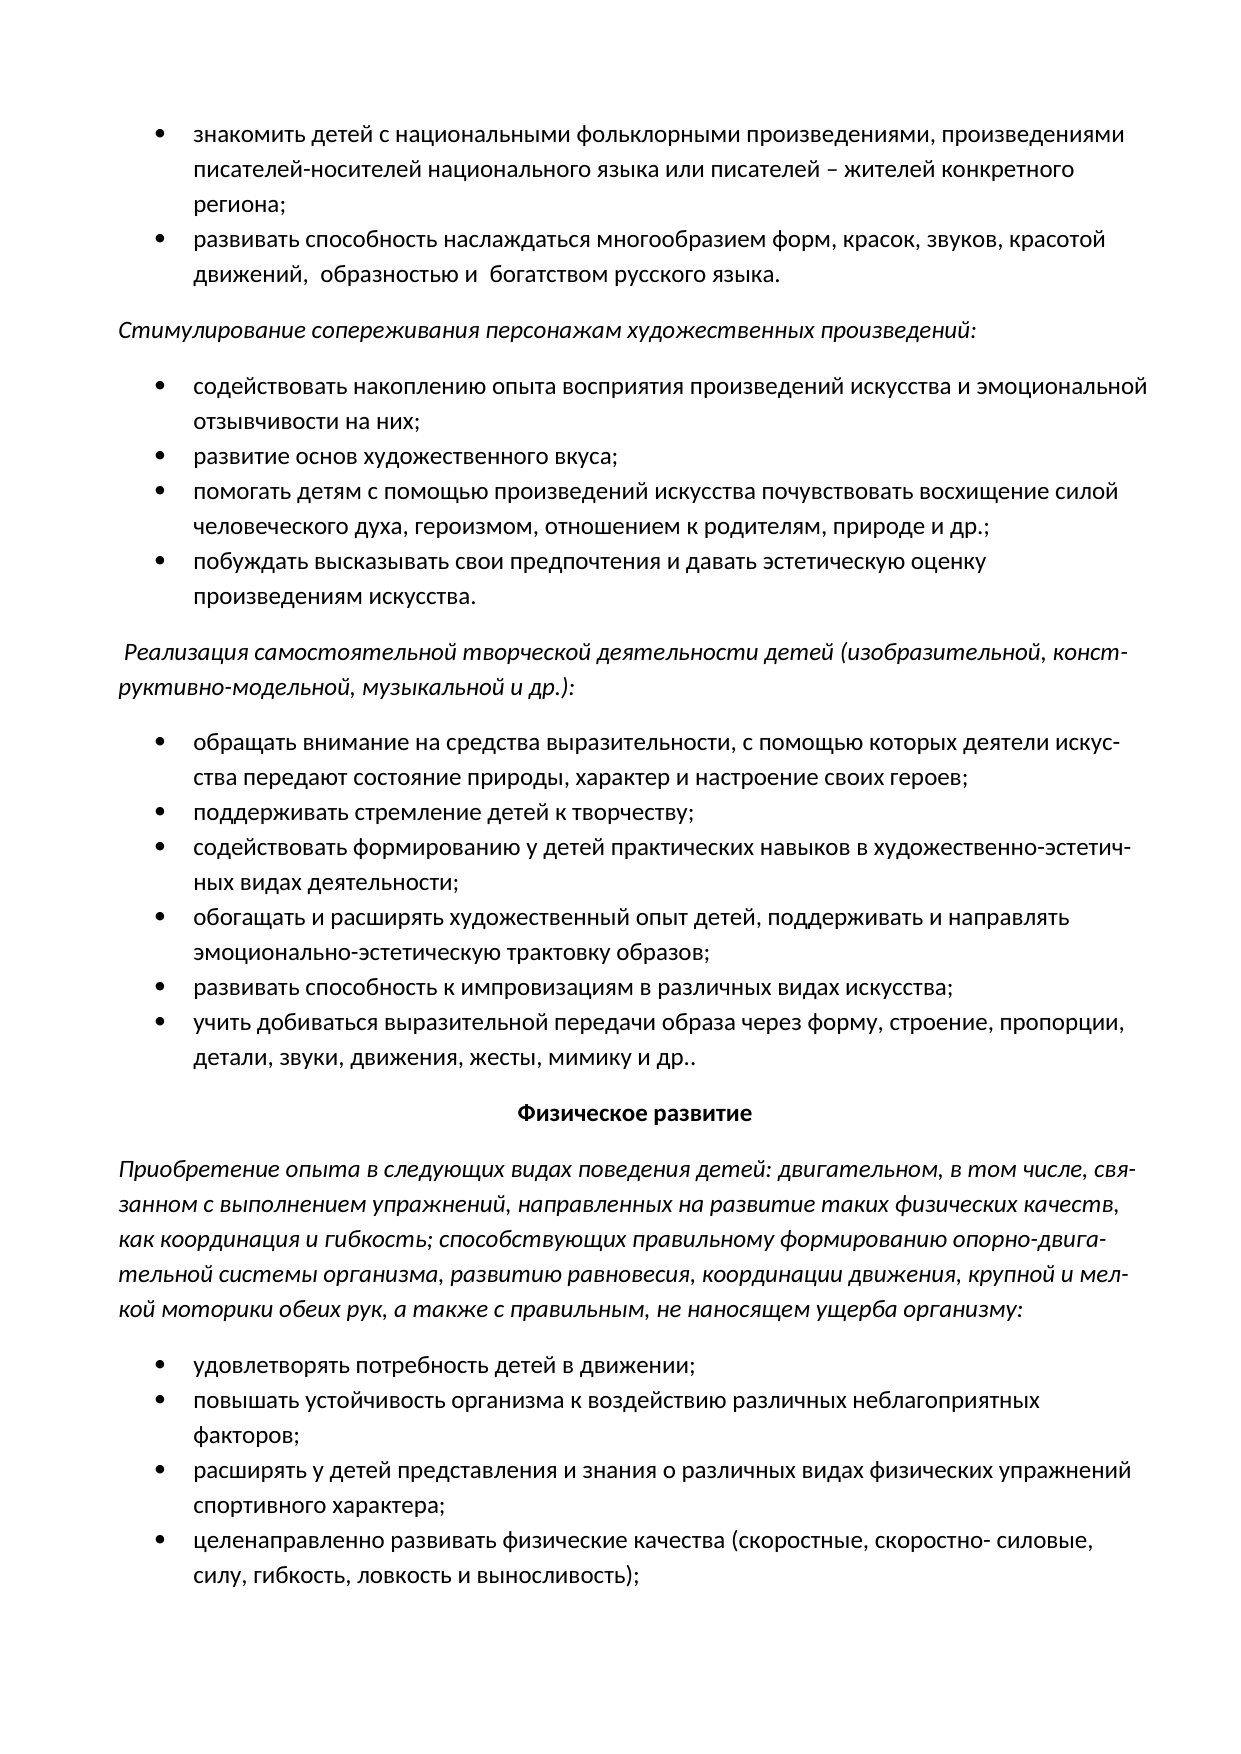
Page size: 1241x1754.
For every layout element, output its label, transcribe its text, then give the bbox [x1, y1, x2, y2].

list повышать устойчивость организма к воздействию различных неблагоприятных факторов; [156, 1384, 1152, 1449]
list развивать способность наслаждаться многообразием форм, красок, звуков, красотой движений, образностью и богатством русского языка. [156, 223, 1152, 289]
list побуждать высказывать свои предпочтения и давать эстетическую оценку произведениям искусства. [156, 545, 1152, 610]
list поддерживать стремление детей к творчеству; [156, 796, 1152, 827]
list обращать внимание на средства выразительности, с помощью которых деятели искус-ства передают состояние природы, характер и настроение своих героев; [156, 726, 1152, 792]
list обогащать и расширять художественный опыт детей, поддерживать и направлять эмоционально-эстетическую трактовку образов; [156, 901, 1152, 967]
text Стимулирование сопереживания персонажам художественных произведений: [118, 314, 1152, 344]
list знакомить детей с национальными фольклорными произведениями, произведениями писателей-носителей национального языка или писателей – жителей конкретного региона; [156, 118, 1152, 219]
text Приобретение опыта в следующих видах поведения детей: двигательном, в том числе, свя-занном с выполнением упражнений, направленных на развитие таких физических качеств, как координация и гибкость; способствующих правильному формированию опорно-двига-тельной системы организма, развитию равновесия, координации движения, крупной и мел-кой моторики обеих рук, а также с правильным, не наносящем ущерба организму: [118, 1153, 1152, 1324]
text Физическое развитие [118, 1097, 1152, 1128]
list содействовать накоплению опыта восприятия произведений искусства и эмоциональной отзывчивости на них; [156, 370, 1152, 435]
list учить добиваться выразительной передачи образа через форму, строение, пропорции, детали, звуки, движения, жесты, мимику и др.. [156, 1006, 1152, 1072]
list развитие основ художественного вкуса; [156, 440, 1152, 470]
list удовлетворять потребность детей в движении; [156, 1349, 1152, 1379]
list содействовать формированию у детей практических навыков в художественно-эстетич-ных видах деятельности; [156, 831, 1152, 897]
list целенаправленно развивать физические качества (скоростные, скоростно- силовые, силу, гибкость, ловкость и выносливость); [156, 1524, 1152, 1589]
list помогать детям с помощью произведений искусства почувствовать восхищение силой человеческого духа, героизмом, отношением к родителям, природе и др.; [156, 475, 1152, 540]
list развивать способность к импровизациям в различных видах искусства; [156, 971, 1152, 1002]
text Реализация самостоятельной творческой деятельности детей (изобразительной, конст-руктивно-модельной, музыкальной и др.): [118, 636, 1152, 701]
list расширять у детей представления и знания о различных видах физических упражнений спортивного характера; [156, 1454, 1152, 1519]
